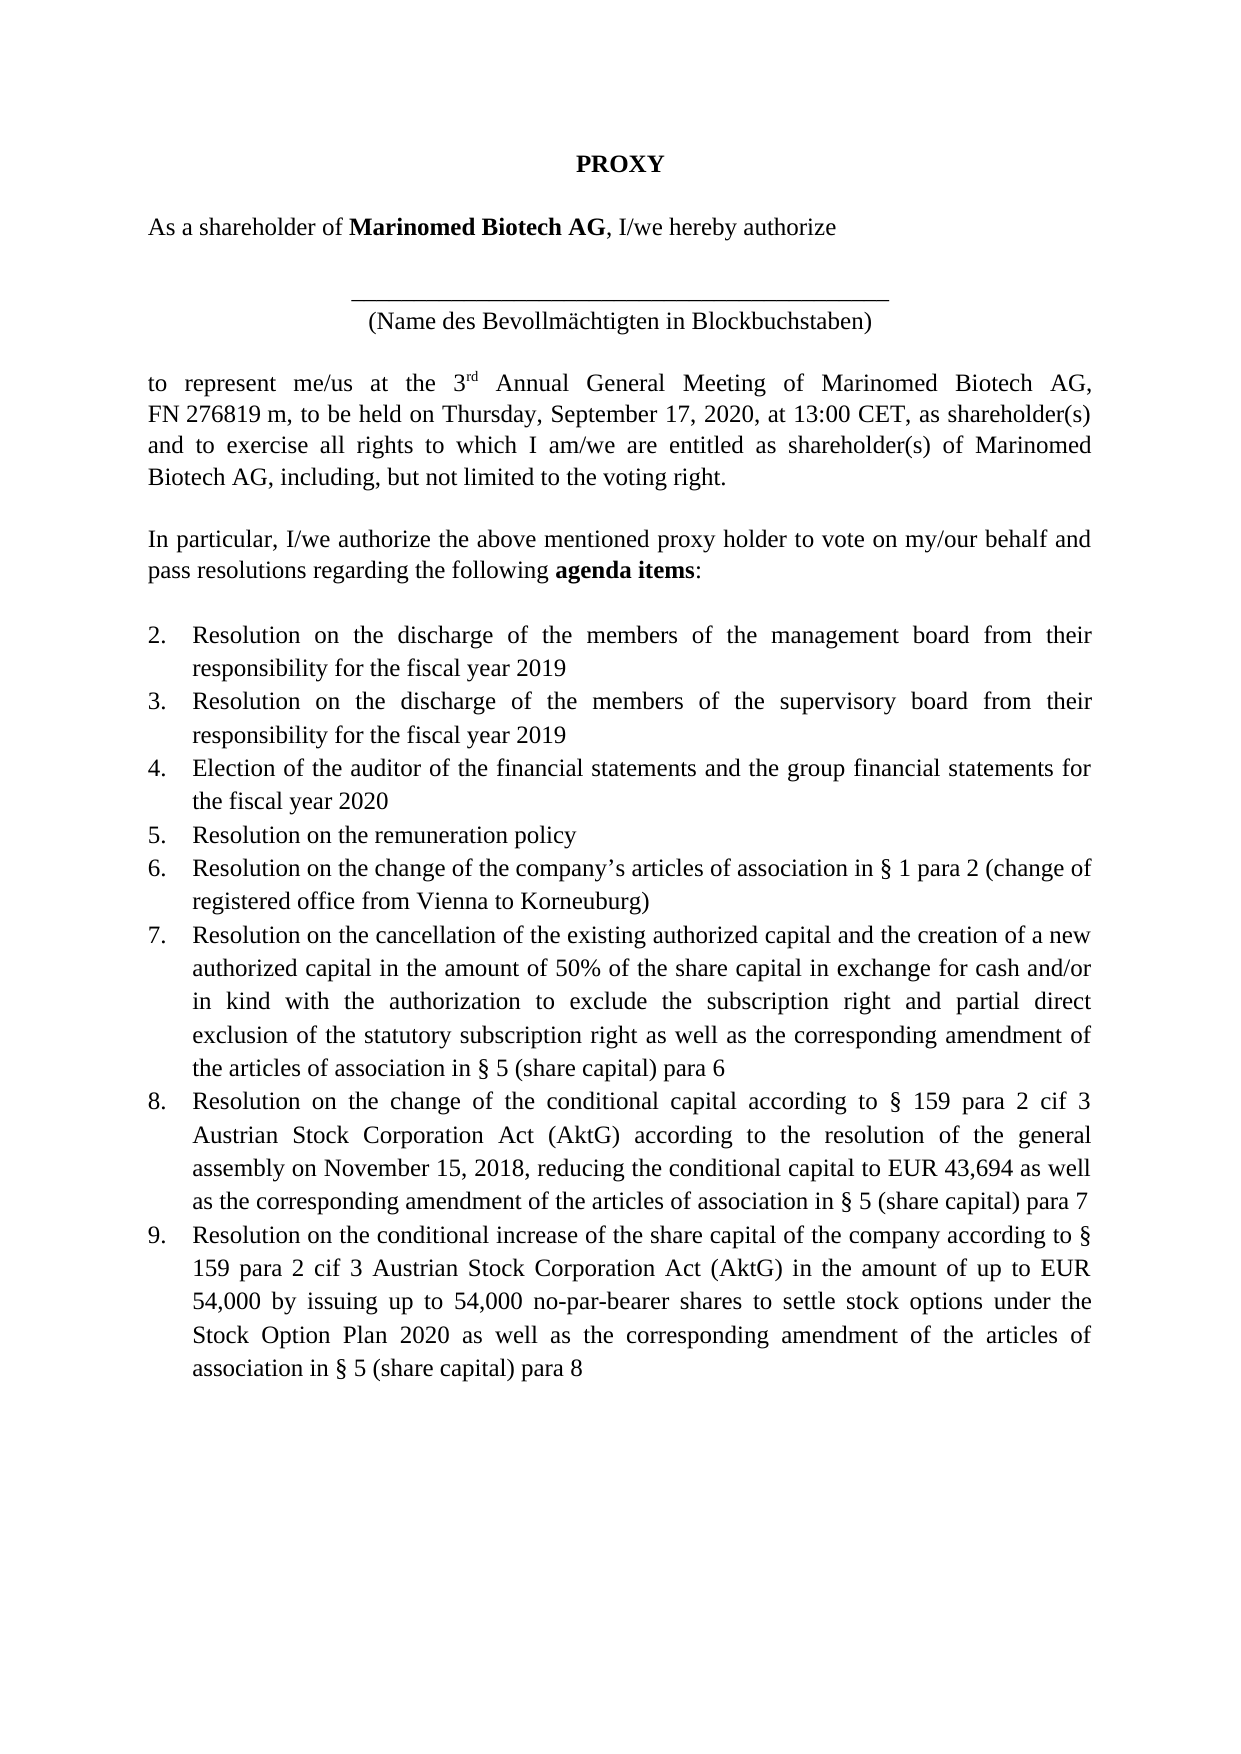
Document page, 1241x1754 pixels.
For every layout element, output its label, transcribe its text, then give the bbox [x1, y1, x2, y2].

text (Name des Bevollmächtigten in Blockbuchstaben) [148, 304, 1093, 335]
list Election of the auditor of the financial statements and the group financial statements for the fiscal year 2020 [148, 750, 1093, 816]
text to represent me/us at the 3rd Annual General Meeting of Marinomed Biotech AG, FN 276819 m, to be held on Thursday, September 17, 2020, at 13:00 CET, as shareholder(s) and to exercise all rights to which I am/we are entitled as shareholder(s) of Marinomed Biotech AG, including, but not limited to the voting right. [148, 366, 1093, 491]
text As a shareholder of Marinomed Biotech AG, I/we hereby authorize [148, 210, 1093, 241]
list Resolution on the cancellation of the existing authorized capital and the creation of a new authorized capital in the amount of 50% of the share capital in exchange for cash and/or in kind with the authorization to exclude the subscription right and partial direct exclusion of the statutory subscription right as well as the corresponding amendment of the articles of association in § 5 (share capital) para 6 [148, 916, 1093, 1083]
text ___________________________________________ [148, 273, 1093, 304]
list Resolution on the change of the conditional capital according to § 159 para 2 cif 3 Austrian Stock Corporation Act (AktG) according to the resolution of the general assembly on November 15, 2018, reducing the conditional capital to EUR 43,694 as well as the corresponding amendment of the articles of association in § 5 (share capital) para 7 [148, 1083, 1093, 1216]
text In particular, I/we authorize the above mentioned proxy holder to vote on my/our behalf and pass resolutions regarding the following agenda items: [148, 523, 1093, 585]
list Resolution on the conditional increase of the share capital of the company according to § 159 para 2 cif 3 Austrian Stock Corporation Act (AktG) in the amount of up to EUR 54,000 by issuing up to 54,000 no-par-bearer shares to settle stock options under the Stock Option Plan 2020 as well as the corresponding amendment of the articles of association in § 5 (share capital) para 8 [148, 1216, 1093, 1383]
text PROXY [148, 148, 1093, 179]
list Resolution on the change of the company’s articles of association in § 1 para 2 (change of registered office from Vienna to Korneuburg) [148, 850, 1093, 916]
list Resolution on the discharge of the members of the supervisory board from their responsibility for the fiscal year 2019 [148, 683, 1093, 750]
list Resolution on the discharge of the members of the management board from their responsibility for the fiscal year 2019 [148, 616, 1093, 683]
list Resolution on the remuneration policy [148, 816, 1093, 850]
